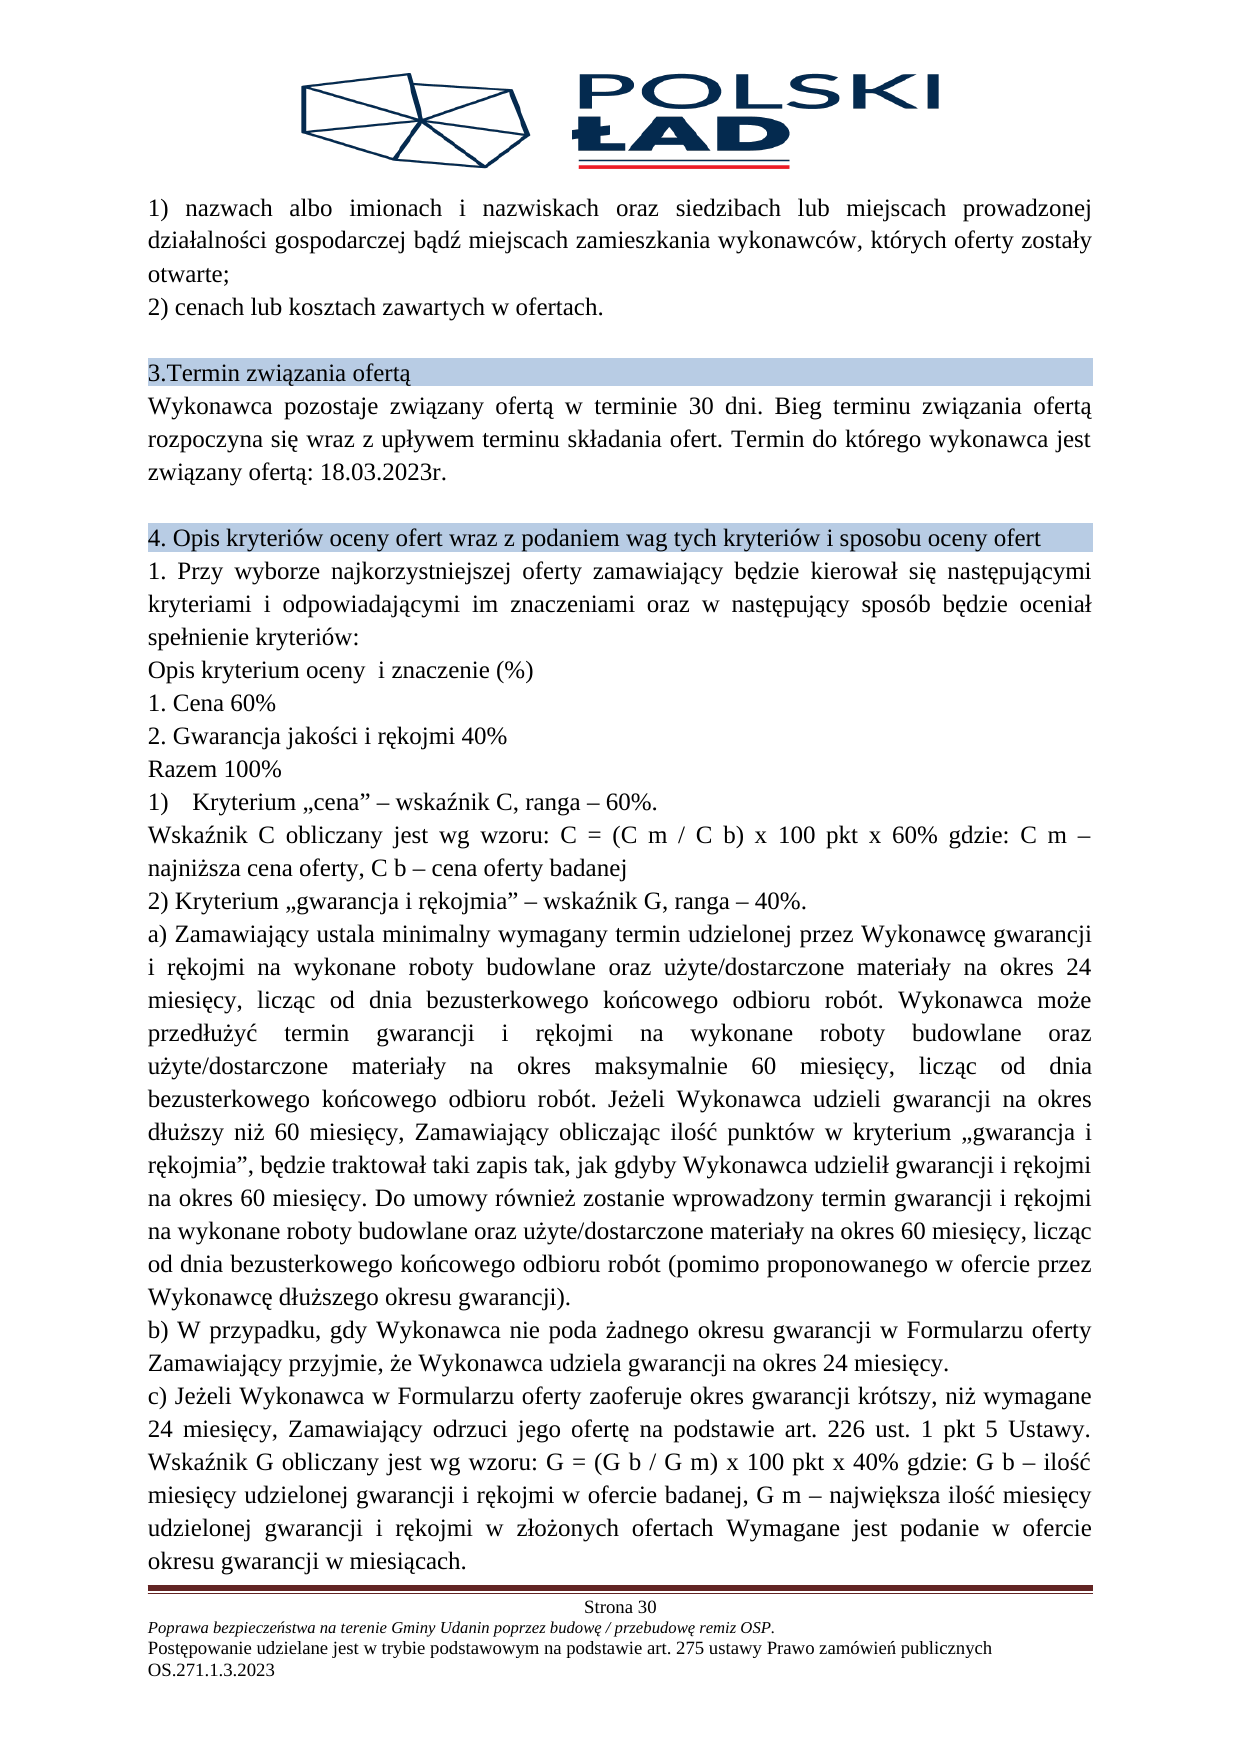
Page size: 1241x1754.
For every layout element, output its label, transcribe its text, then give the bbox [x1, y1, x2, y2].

text Razem 100% [148, 754, 1093, 783]
text 4. Opis kryteriów oceny ofert wraz z podaniem wag tych kryteriów i sposobu oceny ofert [148, 523, 1093, 552]
text 2) cenach lub kosztach zawartych w ofertach. [148, 292, 1093, 320]
picture [301, 73, 939, 169]
text 1. Cena 60% [148, 688, 1093, 717]
list Kryterium „cena” – wskaźnik C, ranga – 60%. [148, 787, 1093, 816]
text 2. Gwarancja jakości i rękojmi 40% [148, 721, 1093, 750]
list c) Jeżeli Wykonawca w Formularzu oferty zaoferuje okres gwarancji krótszy, niż wymagane 24 miesięcy, Zamawiający odrzuci jego ofertę na podstawie art. 226 ust. 1 pkt 5 Ustawy. Wskaźnik G obliczany jest wg wzoru: G = (G b / G m) x 100 pkt x 40% gdzie: G b – ilość miesięcy udzielonej gwarancji i rękojmi w ofercie badanej, G m – największa ilość miesięcy udzielonej gwarancji i rękojmi w złożonych ofertach Wymagane jest podanie w ofercie okresu gwarancji w miesiącach. [148, 1381, 1093, 1575]
text 1. Przy wyborze najkorzystniejszej oferty zamawiający będzie kierował się następującymi kryteriami i odpowiadającymi im znaczeniami oraz w następujący sposób będzie oceniał spełnienie kryteriów: [148, 556, 1093, 651]
list a) Zamawiający ustala minimalny wymagany termin udzielonej przez Wykonawcę gwarancji i rękojmi na wykonane roboty budowlane oraz użyte/dostarczone materiały na okres 24 miesięcy, licząc od dnia bezusterkowego końcowego odbioru robót. Wykonawca może przedłużyć termin gwarancji i rękojmi na wykonane roboty budowlane oraz użyte/dostarczone materiały na okres maksymalnie 60 miesięcy, licząc od dnia bezusterkowego końcowego odbioru robót. Jeżeli Wykonawca udzieli gwarancji na okres dłuższy niż 60 miesięcy, Zamawiający obliczając ilość punktów w kryterium „gwarancja i rękojmia”, będzie traktował taki zapis tak, jak gdyby Wykonawca udzielił gwarancji i rękojmi na okres 60 miesięcy. Do umowy również zostanie wprowadzony termin gwarancji i rękojmi na wykonane roboty budowlane oraz użyte/dostarczone materiały na okres 60 miesięcy, licząc od dnia bezusterkowego końcowego odbioru robót (pomimo proponowanego w ofercie przez Wykonawcę dłuższego okresu gwarancji). [148, 919, 1093, 1311]
list 2) Kryterium „gwarancja i rękojmia” – wskaźnik G, ranga – 40%. [148, 886, 1093, 915]
list b) W przypadku, gdy Wykonawca nie poda żadnego okresu gwarancji w Formularzu oferty Zamawiający przyjmie, że Wykonawca udziela gwarancji na okres 24 miesięcy. [148, 1315, 1093, 1377]
text 3.Termin związania ofertą [148, 358, 1093, 386]
text 1) nazwach albo imionach i nazwiskach oraz siedzibach lub miejscach prowadzonej działalności gospodarczej bądź miejscach zamieszkania wykonawców, których oferty zostały otwarte; [148, 193, 1093, 287]
text Wskaźnik C obliczany jest wg wzoru: C = (C m / C b) x 100 pkt x 60% gdzie: C m – najniższa cena oferty, C b – cena oferty badanej [148, 820, 1093, 882]
text Wykonawca pozostaje związany ofertą w terminie 30 dni. Bieg terminu związania ofertą rozpoczyna się wraz z upływem terminu składania ofert. Termin do którego wykonawca jest związany ofertą: 18.03.2023r. [148, 391, 1093, 486]
text Opis kryterium oceny i znaczenie (%) [148, 655, 1093, 684]
